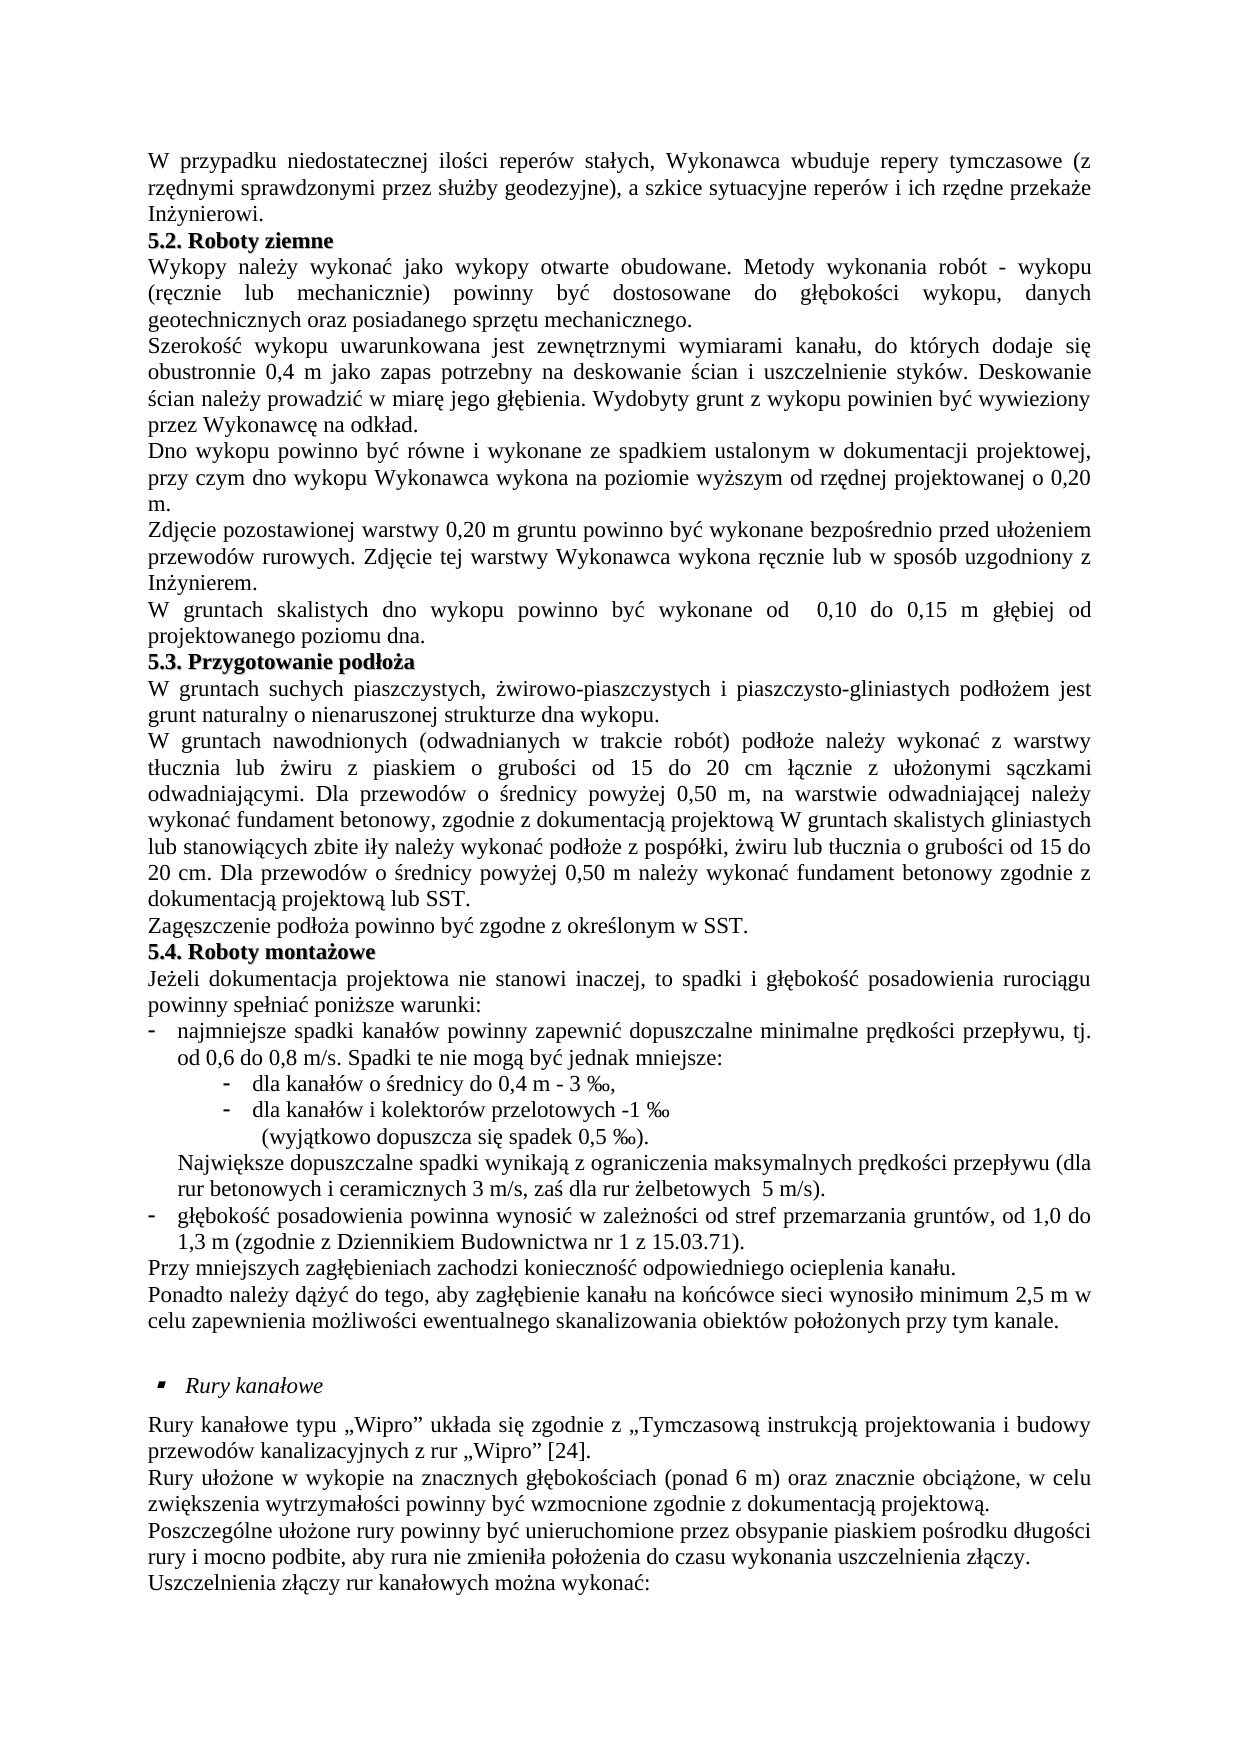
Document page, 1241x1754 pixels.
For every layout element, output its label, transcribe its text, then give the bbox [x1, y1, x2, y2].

text Przy mniejszych zagłębieniach zachodzi konieczność odpowiedniego ocieplenia kanału. [148, 1254, 1093, 1281]
subtitle 5.4. Roboty montażowe [148, 938, 1093, 964]
text W przypadku niedostatecznej ilości reperów stałych, Wykonawca wbuduje repery tymczasowe (z rzędnymi sprawdzonymi przez służby geodezyjne), a szkice sytuacyjne reperów i ich rzędne przekaże Inżynierowi. [148, 148, 1093, 227]
list głębokość posadowienia powinna wynosić w zależności od stref przemarzania gruntów, od 1,0 do (zgodnie z Dziennikiem Budownictwa nr 1 z 15.03.71). [148, 1202, 1093, 1254]
text Zagęszczenie podłoża powinno być zgodne z określonym w SST. [148, 912, 1093, 938]
text Jeżeli dokumentacja projektowa nie stanowi inaczej, to spadki i głębokość posadowienia rurociągu powinny spełniać poniższe warunki: [148, 964, 1093, 1017]
text W gruntach skalistych dno wykopu powinno być wykonane od 0,10 do głębiej od projektowanego poziomu dna. [148, 596, 1093, 648]
text Rury kanałowe typu „Wipro” układa się zgodnie z „Tymczasową instrukcją projektowania i budowy przewodów kanalizacyjnych z rur „Wipro” [24]. [148, 1411, 1093, 1464]
text W gruntach nawodnionych (odwadnianych w trakcie robót) podłoże należy wykonać z warstwy tłucznia lub żwiru z piaskiem o grubości od 15 do łącznie z ułożonymi sączkami odwadniającymi. Dla przewodów o średnicy powyżej , na warstwie odwadniającej należy wykonać fundament betonowy, zgodnie z dokumentacją projektową W gruntach skalistych gliniastych lub stanowiących zbite iły należy wykonać podłoże z pospółki, żwiru lub tłucznia o grubości od 15 do . Dla przewodów o średnicy powyżej należy wykonać fundament betonowy zgodnie z dokumentacją projektową lub SST. [148, 727, 1093, 912]
subtitle 5.3. Przygotowanie podłoża [148, 648, 1093, 675]
text Wykopy należy wykonać jako wykopy otwarte obudowane. Metody wykonania robót - wykopu (ręcznie lub mechanicznie) powinny być dostosowane do głębokości wykopu, danych geotechnicznych oraz posiadanego sprzętu mechanicznego. [148, 253, 1093, 332]
text Największe dopuszczalne spadki wynikają z ograniczenia maksymalnych prędkości przepływu (dla rur betonowych i ceramicznych 3 m/s, zaś dla rur żelbetowych 5 m/s). [148, 1149, 1093, 1202]
text Poszczególne ułożone rury powinny być unieruchomione przez obsypanie piaskiem pośrodku długości rury i mocno podbite, aby rura nie zmieniła położenia do czasu wykonania uszczelnienia złączy. [148, 1517, 1093, 1569]
text (wyjątkowo dopuszcza się spadek 0,5 ). [148, 1123, 1093, 1149]
list dla kanałów i kolektorów przelotowych -1 [223, 1096, 1093, 1123]
list dla kanałów o średnicy do - 3 , [223, 1070, 1093, 1096]
text Rury ułożone w wykopie na znacznych głębokościach (ponad ) oraz znacznie obciążone, w celu zwiększenia wytrzymałości powinny być wzmocnione zgodnie z dokumentacją projektową. [148, 1464, 1093, 1517]
list Rury kanałowe [154, 1372, 1093, 1399]
text Dno wykopu powinno być równe i wykonane ze spadkiem ustalonym w dokumentacji projektowej, przy czym dno wykopu Wykonawca wykona na poziomie wyższym od rzędnej projektowanej o . [148, 437, 1093, 517]
text Uszczelnienia złączy rur kanałowych można wykonać: [148, 1569, 1093, 1596]
text Zdjęcie pozostawionej warstwy gruntu powinno być wykonane bezpośrednio przed ułożeniem przewodów rurowych. Zdjęcie tej warstwy Wykonawca wykona ręcznie lub w sposób uzgodniony z Inżynierem. [148, 517, 1093, 596]
text Ponadto należy dążyć do tego, aby zagłębienie kanału na końcówce sieci wynosiło minimum w celu zapewnienia możliwości ewentualnego skanalizowania obiektów położonych przy tym kanale. [148, 1281, 1093, 1333]
text Szerokość wykopu uwarunkowana jest zewnętrznymi wymiarami kanału, do których dodaje się obustronnie jako zapas potrzebny na deskowanie ścian i uszczelnienie styków. Deskowanie ścian należy prowadzić w miarę jego głębienia. Wydobyty grunt z wykopu powinien być wywieziony przez Wykonawcę na odkład. [148, 332, 1093, 437]
list najmniejsze spadki kanałów powinny zapewnić dopuszczalne minimalne prędkości przepływu, tj. od 0,6 do 0,8 m/s. Spadki te nie mogą być jednak mniejsze: [148, 1017, 1093, 1070]
text W gruntach suchych piaszczystych, żwirowo-piaszczystych i piaszczysto-gliniastych podłożem jest grunt naturalny o nienaruszonej strukturze dna wykopu. [148, 675, 1093, 727]
subtitle 5.2. Roboty ziemne [148, 227, 1093, 253]
